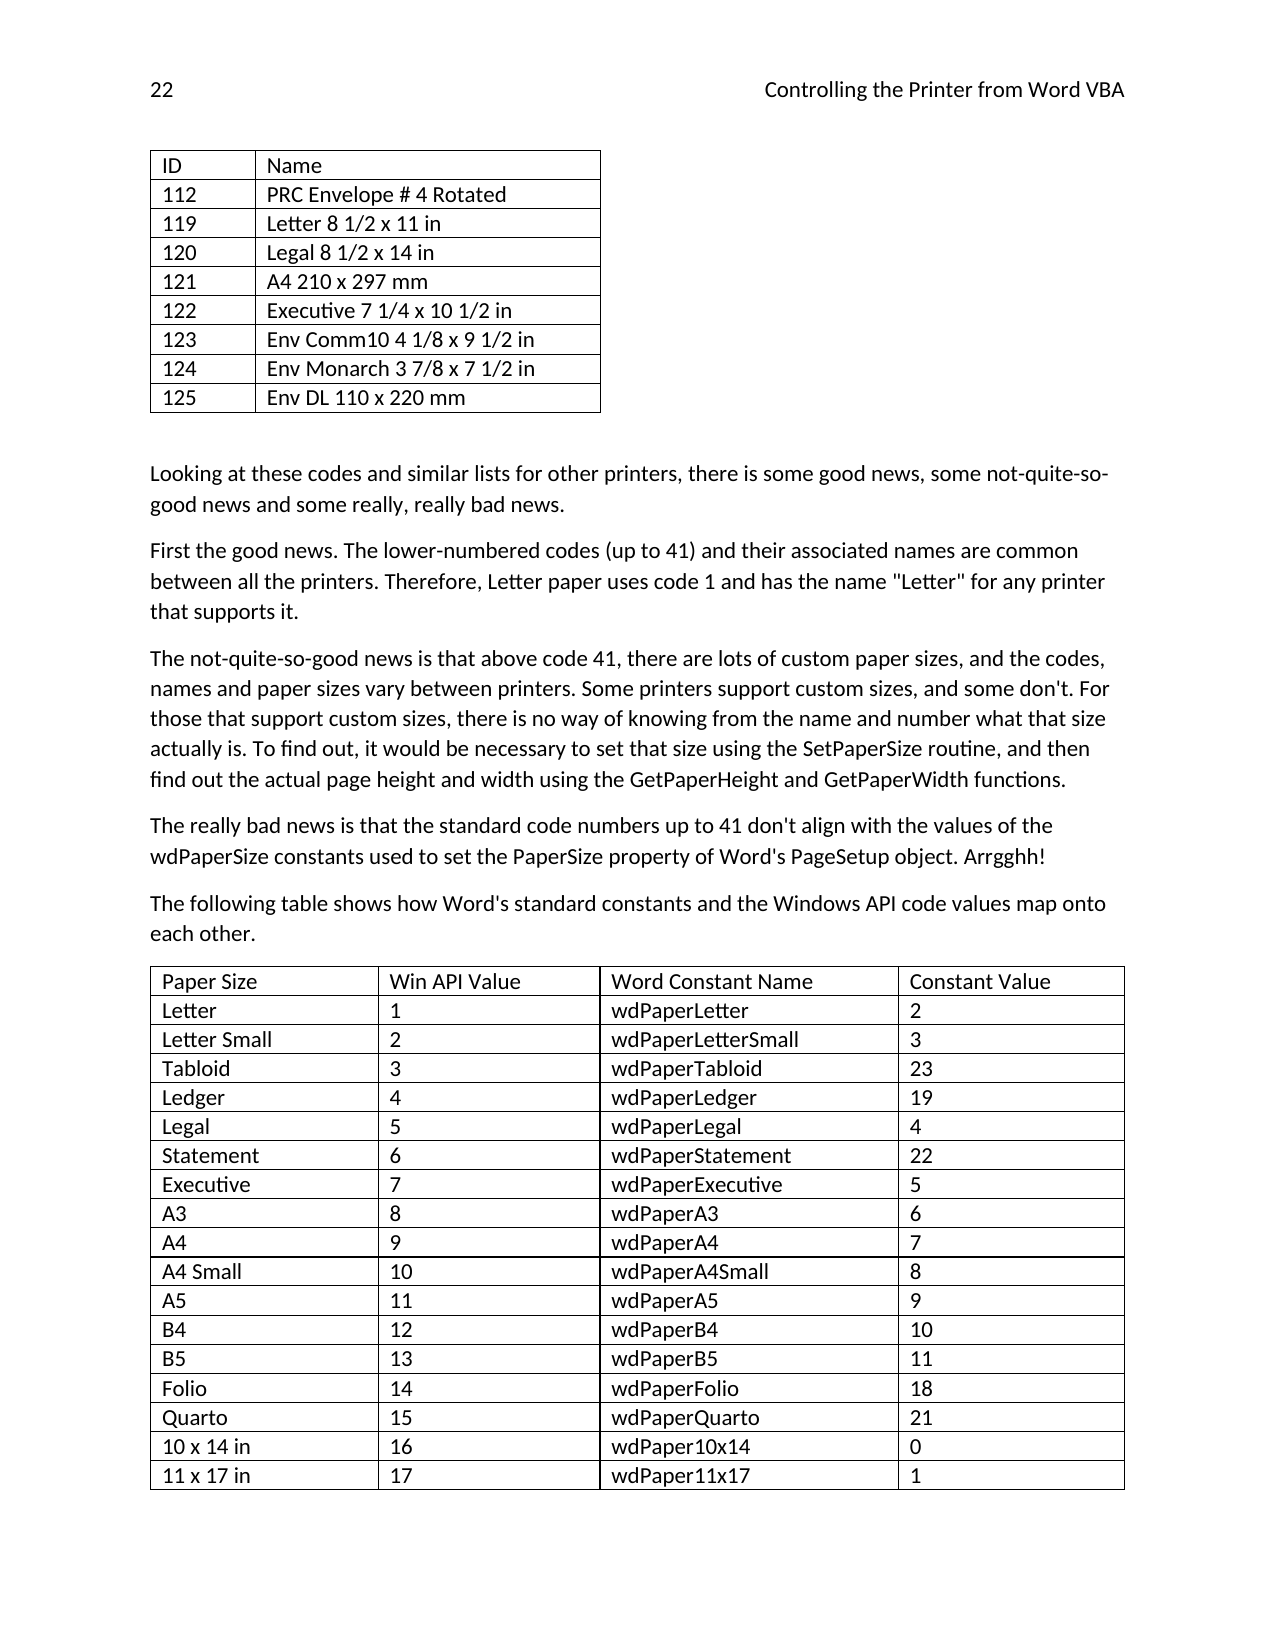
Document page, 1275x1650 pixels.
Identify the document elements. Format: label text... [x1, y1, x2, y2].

table_cell Legal 8 1/2 x 14 in [256, 238, 600, 266]
table_cell 17 [379, 1461, 599, 1489]
table_cell wdPaperTabloid [601, 1054, 898, 1082]
table_header ID [151, 151, 255, 179]
table_cell wdPaperA5 [601, 1286, 898, 1314]
table_cell 10 [899, 1316, 1124, 1343]
table_cell 6 [379, 1141, 599, 1169]
table_cell wdPaperB5 [601, 1345, 898, 1373]
table_cell 124 [151, 355, 255, 382]
table_header Name [256, 151, 600, 179]
table_cell 125 [151, 384, 255, 412]
table_cell 6 [899, 1199, 1124, 1227]
table_cell 2 [379, 1025, 599, 1053]
table_cell 112 [151, 180, 255, 208]
table_cell 8 [379, 1199, 599, 1227]
table_cell 22 [899, 1141, 1124, 1169]
table_cell 13 [379, 1345, 599, 1373]
table_cell 9 [899, 1286, 1124, 1314]
table_cell Env Monarch 3 7/8 x 7 1/2 in [256, 355, 600, 382]
table_cell 122 [151, 296, 255, 324]
table_cell Executive [151, 1170, 378, 1198]
table_header Paper Size [151, 967, 378, 995]
table_cell wdPaperQuarto [601, 1403, 898, 1431]
table_cell wdPaperLetter [601, 996, 898, 1024]
table_cell 2 [899, 996, 1124, 1024]
table_cell 7 [379, 1170, 599, 1198]
table_cell Executive 7 1/4 x 10 1/2 in [256, 296, 600, 324]
table_cell wdPaper11x17 [601, 1461, 898, 1489]
table_cell 121 [151, 267, 255, 295]
table_cell 1 [379, 996, 599, 1024]
table_cell wdPaperA4 [601, 1228, 898, 1256]
table_cell wdPaperFolio [601, 1374, 898, 1402]
table_cell 0 [899, 1432, 1124, 1460]
table_cell wdPaperStatement [601, 1141, 898, 1169]
table_cell Legal [151, 1112, 378, 1140]
table_cell 11 [899, 1345, 1124, 1373]
table_cell 119 [151, 209, 255, 237]
table_cell 123 [151, 325, 255, 353]
text First the good news. The lower-numbered codes (up to 41) and their associated names are common between all the printers. Therefore, Letter paper uses code 1 and has the name "Letter" for any printer that supports it. [150, 537, 1125, 625]
text Looking at these codes and similar lists for other printers, there is some good news, some not-quite-so-good news and some really, really bad news. [150, 459, 1125, 518]
table_cell wdPaperB4 [601, 1316, 898, 1343]
text The really bad news is that the standard code numbers up to 41 don't align with the values of the wdPaperSize constants used to set the PaperSize property of Word's PageSetup object. Arrgghh! [150, 812, 1125, 870]
table_cell 19 [899, 1083, 1124, 1111]
table_cell 3 [899, 1025, 1124, 1053]
table_cell 9 [379, 1228, 599, 1256]
table_cell A4 210 x 297 mm [256, 267, 600, 295]
table_cell Quarto [151, 1403, 378, 1431]
table_cell wdPaperA3 [601, 1199, 898, 1227]
table_cell Statement [151, 1141, 378, 1169]
table_cell A5 [151, 1286, 378, 1314]
table_cell 21 [899, 1403, 1124, 1431]
table_header Win API Value [379, 967, 599, 995]
table_cell 18 [899, 1374, 1124, 1402]
table_cell B4 [151, 1316, 378, 1343]
table_cell Letter Small [151, 1025, 378, 1053]
table_cell 11 x 17 in [151, 1461, 378, 1489]
table_cell 10 [379, 1258, 599, 1285]
table_cell Env DL 110 x 220 mm [256, 384, 600, 412]
table_cell 4 [379, 1083, 599, 1111]
table_cell 10 x 14 in [151, 1432, 378, 1460]
text The not-quite-so-good news is that above code 41, there are lots of custom paper sizes, and the codes, names and paper sizes vary between printers. Some printers support custom sizes, and some don't. For those that support custom sizes, there is no way of knowing from the name and number what that size actually is. To find out, it would be necessary to set that size using the SetPaperSize routine, and then find out the actual page height and width using the GetPaperHeight and GetPaperWidth functions. [150, 644, 1125, 793]
table_cell Letter [151, 996, 378, 1024]
table_cell 120 [151, 238, 255, 266]
table_cell A4 Small [151, 1258, 378, 1285]
table_cell 5 [379, 1112, 599, 1140]
table_cell wdPaper10x14 [601, 1432, 898, 1460]
table_cell PRC Envelope # 4 Rotated [256, 180, 600, 208]
table_cell wdPaperLegal [601, 1112, 898, 1140]
table_cell wdPaperExecutive [601, 1170, 898, 1198]
table_cell Ledger [151, 1083, 378, 1111]
table_cell A3 [151, 1199, 378, 1227]
table_cell Env Comm10 4 1/8 x 9 1/2 in [256, 325, 600, 353]
table_cell wdPaperLetterSmall [601, 1025, 898, 1053]
table_header Constant Value [899, 967, 1124, 995]
table_cell B5 [151, 1345, 378, 1373]
table_cell 5 [899, 1170, 1124, 1198]
text The following table shows how Word's standard constants and the Windows API code values map onto each other. [150, 889, 1125, 947]
table_cell Tabloid [151, 1054, 378, 1082]
table_cell A4 [151, 1228, 378, 1256]
table_cell 11 [379, 1286, 599, 1314]
table_cell 4 [899, 1112, 1124, 1140]
table_cell 15 [379, 1403, 599, 1431]
table_cell wdPaperA4Small [601, 1258, 898, 1285]
table_cell Letter 8 1/2 x 11 in [256, 209, 600, 237]
table_cell 7 [899, 1228, 1124, 1256]
table_cell 12 [379, 1316, 599, 1343]
table_cell Folio [151, 1374, 378, 1402]
table_cell 8 [899, 1258, 1124, 1285]
table_header Word Constant Name [601, 967, 898, 995]
table_cell wdPaperLedger [601, 1083, 898, 1111]
table_cell 1 [899, 1461, 1124, 1489]
table_cell 3 [379, 1054, 599, 1082]
table_cell 16 [379, 1432, 599, 1460]
table_cell 23 [899, 1054, 1124, 1082]
table_cell 14 [379, 1374, 599, 1402]
